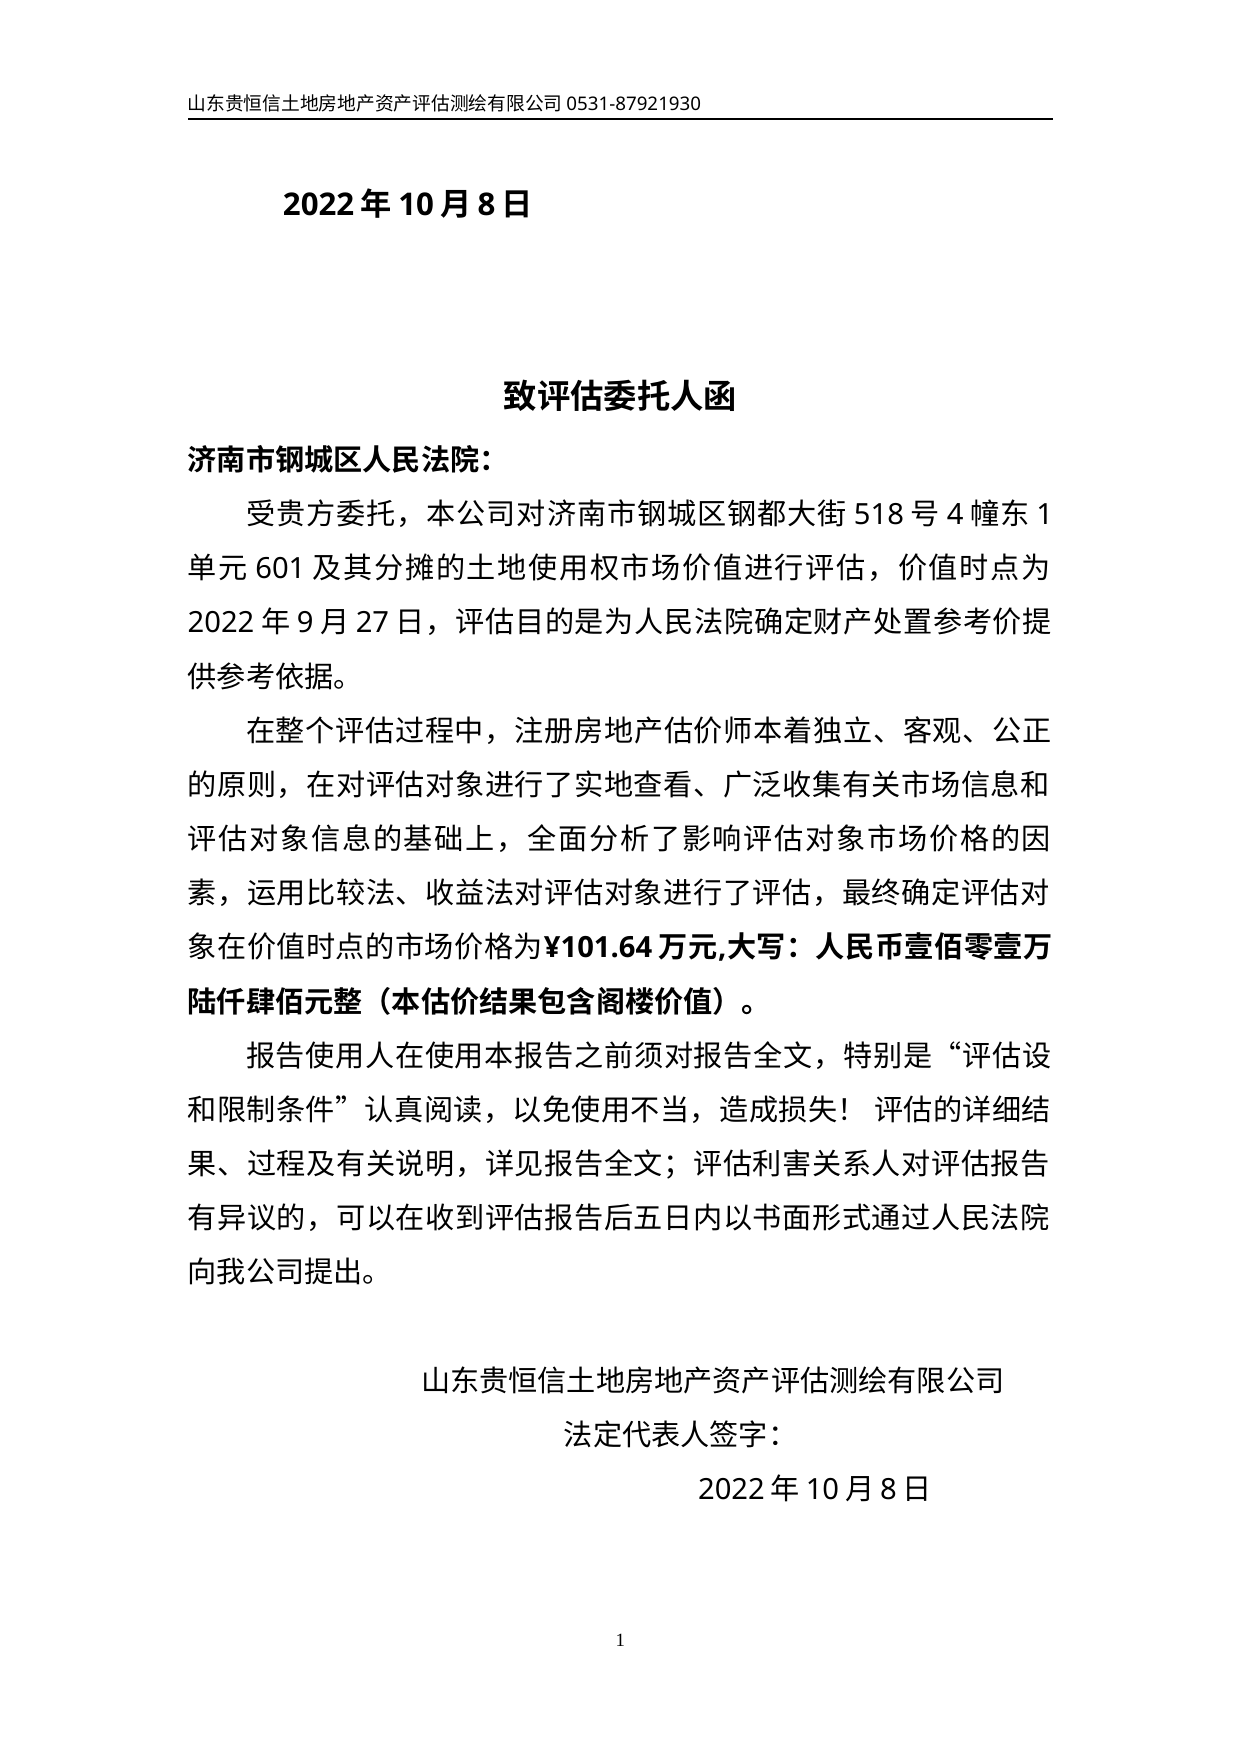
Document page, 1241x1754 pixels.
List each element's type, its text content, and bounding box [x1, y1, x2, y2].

text 法定代表人签字： [548, 1402, 1042, 1456]
text 报告使用人在使用本报告之前须对报告全文，特别是“评估设和限制条件”认真阅读，以免使用不当，造成损失！ 评估的详细结果、过程及有关说明，详见报告全文；评估利害关系人对评估报告有异议的，可以在收到评估报告后五日内以书面形式通过人民法院向我公司提出。 [187, 1023, 1053, 1294]
text 济南市钢城区人民法院： [187, 427, 1042, 481]
text 致评估委托人函 [187, 362, 1053, 427]
text 在整个评估过程中，注册房地产估价师本着独立、客观、公正的原则，在对评估对象进行了实地查看、广泛收集有关市场信息和评估对象信息的基础上，全面分析了影响评估对象市场价格的因素，运用比较法、收益法对评估对象进行了评估，最终确定评估对象在价值时点的市场价格为¥101.64万元,大写：人民币壹佰零壹万陆仟肆佰元整（本估价结果包含阁楼价值）。 [187, 698, 1053, 1023]
text 2022年10月8日 [187, 162, 1042, 229]
text 2022年10月8日 [625, 1456, 1042, 1510]
text 受贵方委托，本公司对济南市钢城区钢都大街518号4幢东1单元601及其分摊的土地使用权市场价值进行评估，价值时点为2022年9月27日，评估目的是为人民法院确定财产处置参考价提供参考依据。 [187, 481, 1053, 698]
text 山东贵恒信土地房地产资产评估测绘有限公司 [187, 1348, 1042, 1402]
